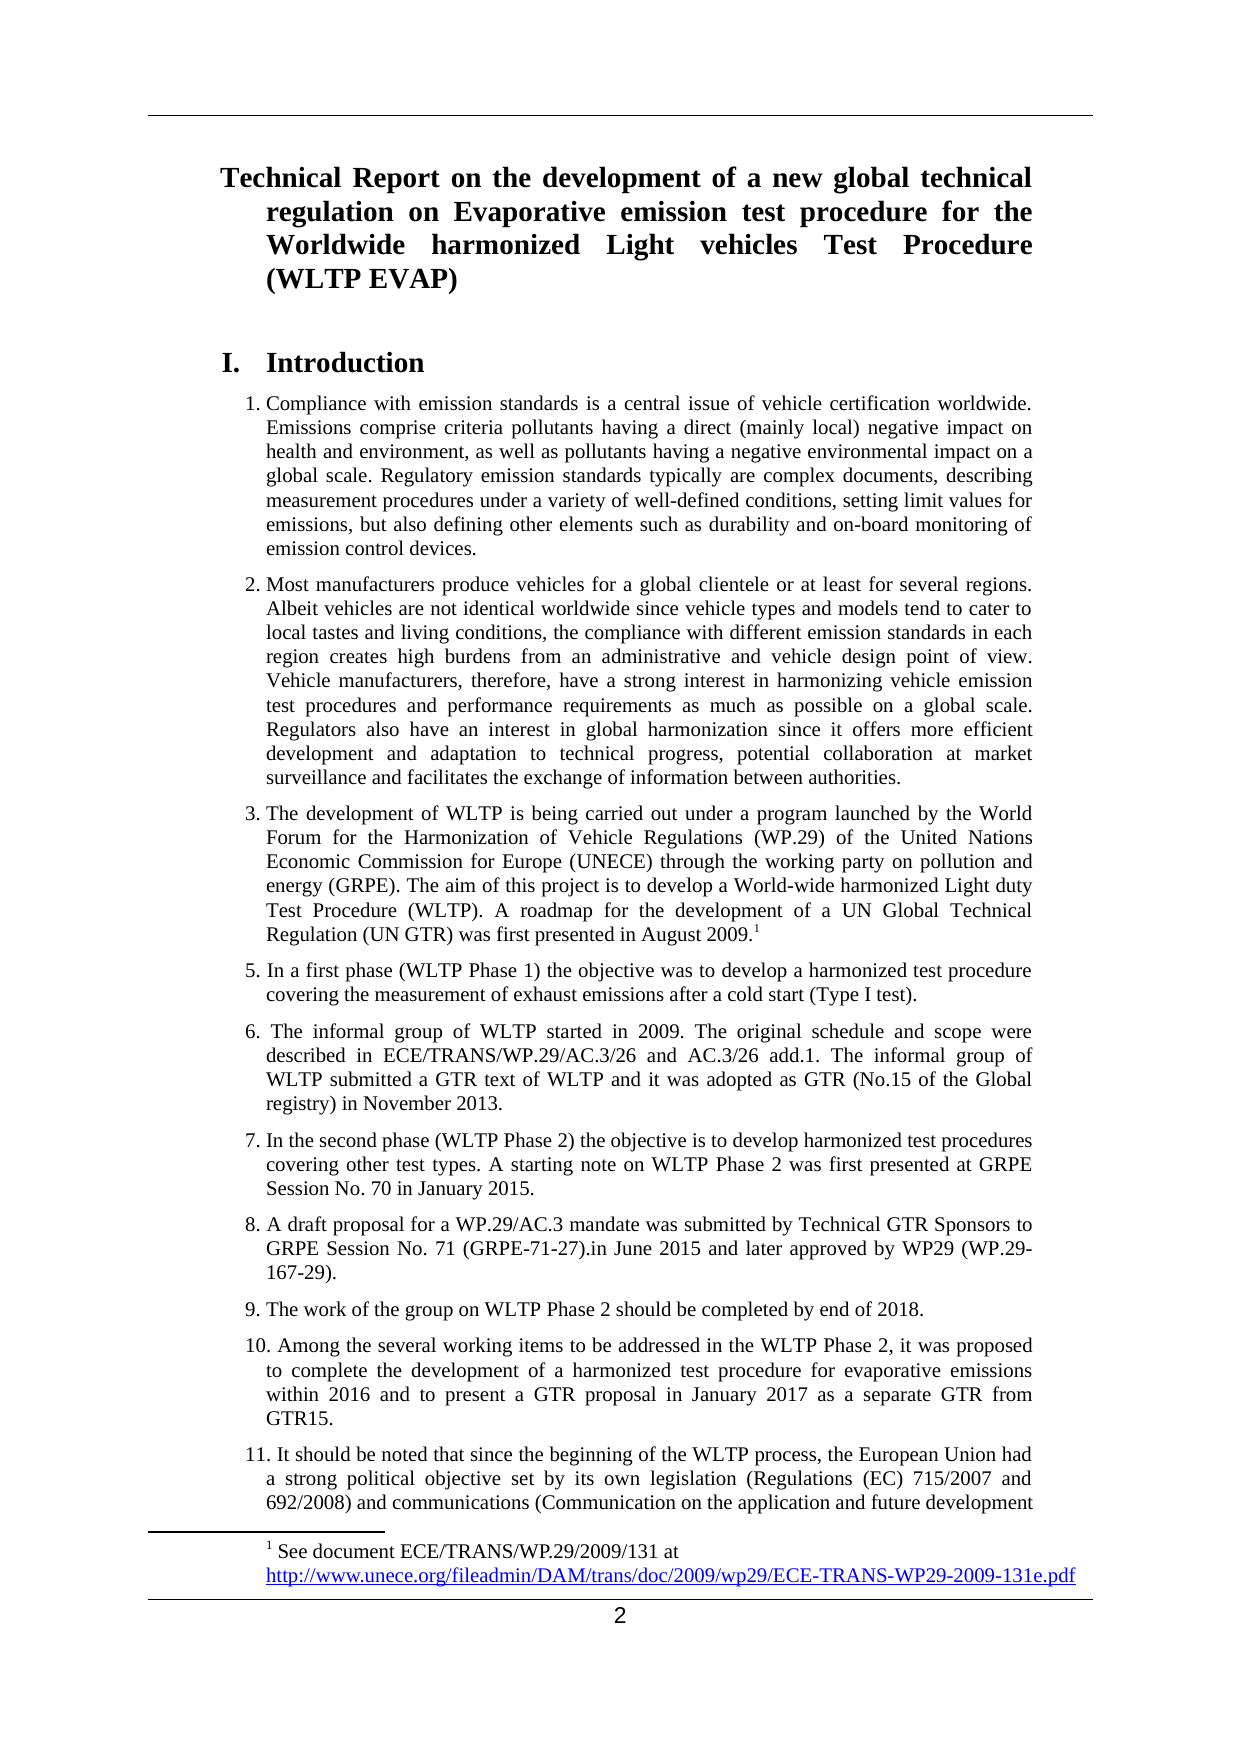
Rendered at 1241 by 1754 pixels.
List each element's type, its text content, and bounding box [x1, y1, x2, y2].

text 8. A draft proposal for a WP.29/AC.3 mandate was submitted by Technical GTR Sponsors to GRPE Session No. 71 (GRPE-71-27).in June 2015 and later approved by WP29 (WP.29-167-29). [245, 1212, 1033, 1284]
text 9. The work of the group on WLTP Phase 2 should be completed by end of 2018. [245, 1297, 1033, 1321]
text 7. In the second phase (WLTP Phase 2) the objective is to develop harmonized test procedures covering other test types. A starting note on WLTP Phase 2 was first presented at GRPE Session No. 70 in January 2015. [245, 1127, 1033, 1200]
text 3. The development of WLTP is being carried out under a program launched by the World Forum for the Harmonization of Vehicle Regulations (WP.29) of the United Nations Economic Commission for Europe (UNECE) through the working party on pollution and energy (GRPE). The aim of this project is to develop a World-wide harmonized Light duty Test Procedure (WLTP). A roadmap for the development of a UN Global Technical Regulation (UN GTR) was first presented in August 2009. [245, 801, 1033, 946]
text 10. Among the several working items to be addressed in the WLTP Phase 2, it was proposed to complete the development of a harmonized test procedure for evaporative emissions within 2016 and to present a GTR proposal in January 2017 as a separate GTR from GTR15. [245, 1333, 1033, 1430]
text 5. In a first phase (WLTP Phase 1) the objective was to develop a harmonized test procedure covering the measurement of exhaust emissions after a cold start (Type I test). [245, 958, 1033, 1006]
text 2. Most manufacturers produce vehicles for a global clientele or at least for several regions. Albeit vehicles are not identical worldwide since vehicle types and models tend to cater to local tastes and living conditions, the compliance with different emission standards in each region creates high burdens from an administrative and vehicle design point of view. Vehicle manufacturers, therefore, have a strong interest in harmonizing vehicle emission test procedures and performance requirements as much as possible on a global scale. Regulators also have an interest in global harmonization since it offers more efficient development and adaptation to technical progress, potential collaboration at market surveillance and facilitates the exchange of information between authorities. [245, 572, 1033, 789]
text 1. Compliance with emission standards is a central issue of vehicle certification worldwide. Emissions comprise criteria pollutants having a direct (mainly local) negative impact on health and environment, as well as pollutants having a negative environmental impact on a global scale. Regulatory emission standards typically are complex documents, describing measurement procedures under a variety of well-defined conditions, setting limit values for emissions, but also defining other elements such as durability and on-board monitoring of emission control devices. [245, 391, 1033, 560]
text 6. The informal group of WLTP started in 2009. The original schedule and scope were described in ECE/TRANS/WP.29/AC.3/26 and AC.3/26 add.1. The informal group of WLTP submitted a GTR text of WLTP and it was adopted as GTR (No.15 of the Global registry) in November 2013. [245, 1019, 1033, 1115]
subtitle I. Introduction [221, 345, 1033, 379]
text Technical Report on the development of a new global technical regulation on Evaporative emission test procedure for the Worldwide harmonized Light vehicles Test Procedure (WLTP EVAP) [220, 160, 1033, 294]
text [245, 1442, 1033, 1514]
